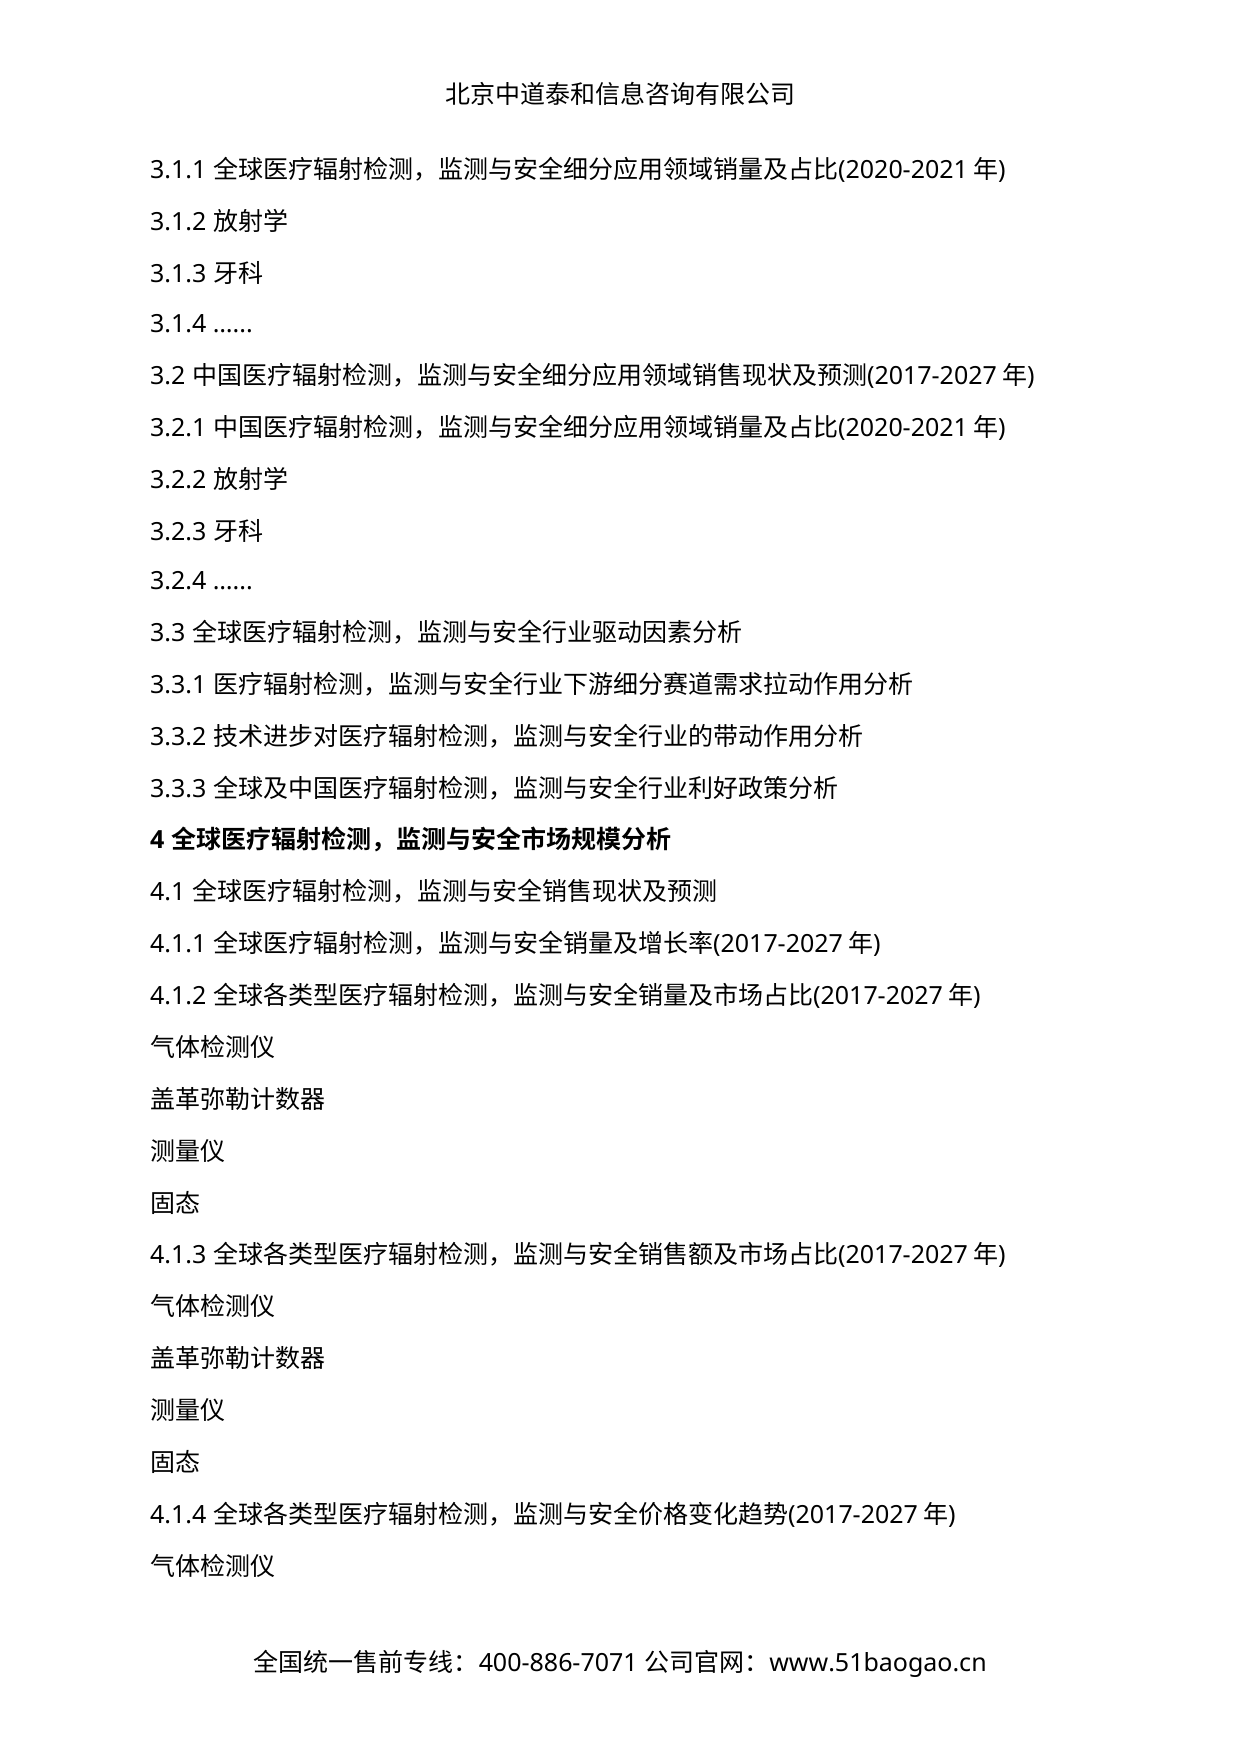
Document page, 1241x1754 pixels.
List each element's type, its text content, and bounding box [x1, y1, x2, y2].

text 3.1.1 全球医疗辐射检测，监测与安全细分应用领域销量及占比(2020-2021年) [150, 150, 1090, 186]
text 3.2.4 …... [150, 563, 1090, 597]
text 3.3.1 医疗辐射检测，监测与安全行业下游细分赛道需求拉动作用分析 [150, 664, 1090, 701]
text 3.2.3 牙科 [150, 511, 1090, 547]
text 盖革弥勒计数器 [150, 1339, 1090, 1375]
text 4.1.4 全球各类型医疗辐射检测，监测与安全价格变化趋势(2017-2027年) [150, 1494, 1090, 1531]
text 3.3.2 技术进步对医疗辐射检测，监测与安全行业的带动作用分析 [150, 716, 1090, 752]
text 测量仪 [150, 1391, 1090, 1427]
text 3.3.3 全球及中国医疗辐射检测，监测与安全行业利好政策分析 [150, 768, 1090, 804]
text 3.2 中国医疗辐射检测，监测与安全细分应用领域销售现状及预测(2017-2027年) [150, 355, 1090, 392]
text 盖革弥勒计数器 [150, 1079, 1090, 1116]
text 气体检测仪 [150, 1287, 1090, 1323]
text 气体检测仪 [150, 1546, 1090, 1582]
text 3.2.1 中国医疗辐射检测，监测与安全细分应用领域销量及占比(2020-2021年) [150, 407, 1090, 443]
text 4.1.1 全球医疗辐射检测，监测与安全销量及增长率(2017-2027年) [150, 924, 1090, 960]
text 3.3 全球医疗辐射检测，监测与安全行业驱动因素分析 [150, 612, 1090, 649]
text 4.1 全球医疗辐射检测，监测与安全销售现状及预测 [150, 872, 1090, 908]
text 4 全球医疗辐射检测，监测与安全市场规模分析 [150, 820, 1090, 856]
text 测量仪 [150, 1131, 1090, 1167]
text 固态 [150, 1183, 1090, 1219]
text 固态 [150, 1442, 1090, 1479]
text 4.1.2 全球各类型医疗辐射检测，监测与安全销量及市场占比(2017-2027年) [150, 976, 1090, 1012]
text 3.1.2 放射学 [150, 202, 1090, 238]
text 4.1.3 全球各类型医疗辐射检测，监测与安全销售额及市场占比(2017-2027年) [150, 1235, 1090, 1271]
text 气体检测仪 [150, 1027, 1090, 1064]
text 3.1.3 牙科 [150, 254, 1090, 290]
text 3.2.2 放射学 [150, 459, 1090, 495]
text 3.1.4 …... [150, 306, 1090, 340]
